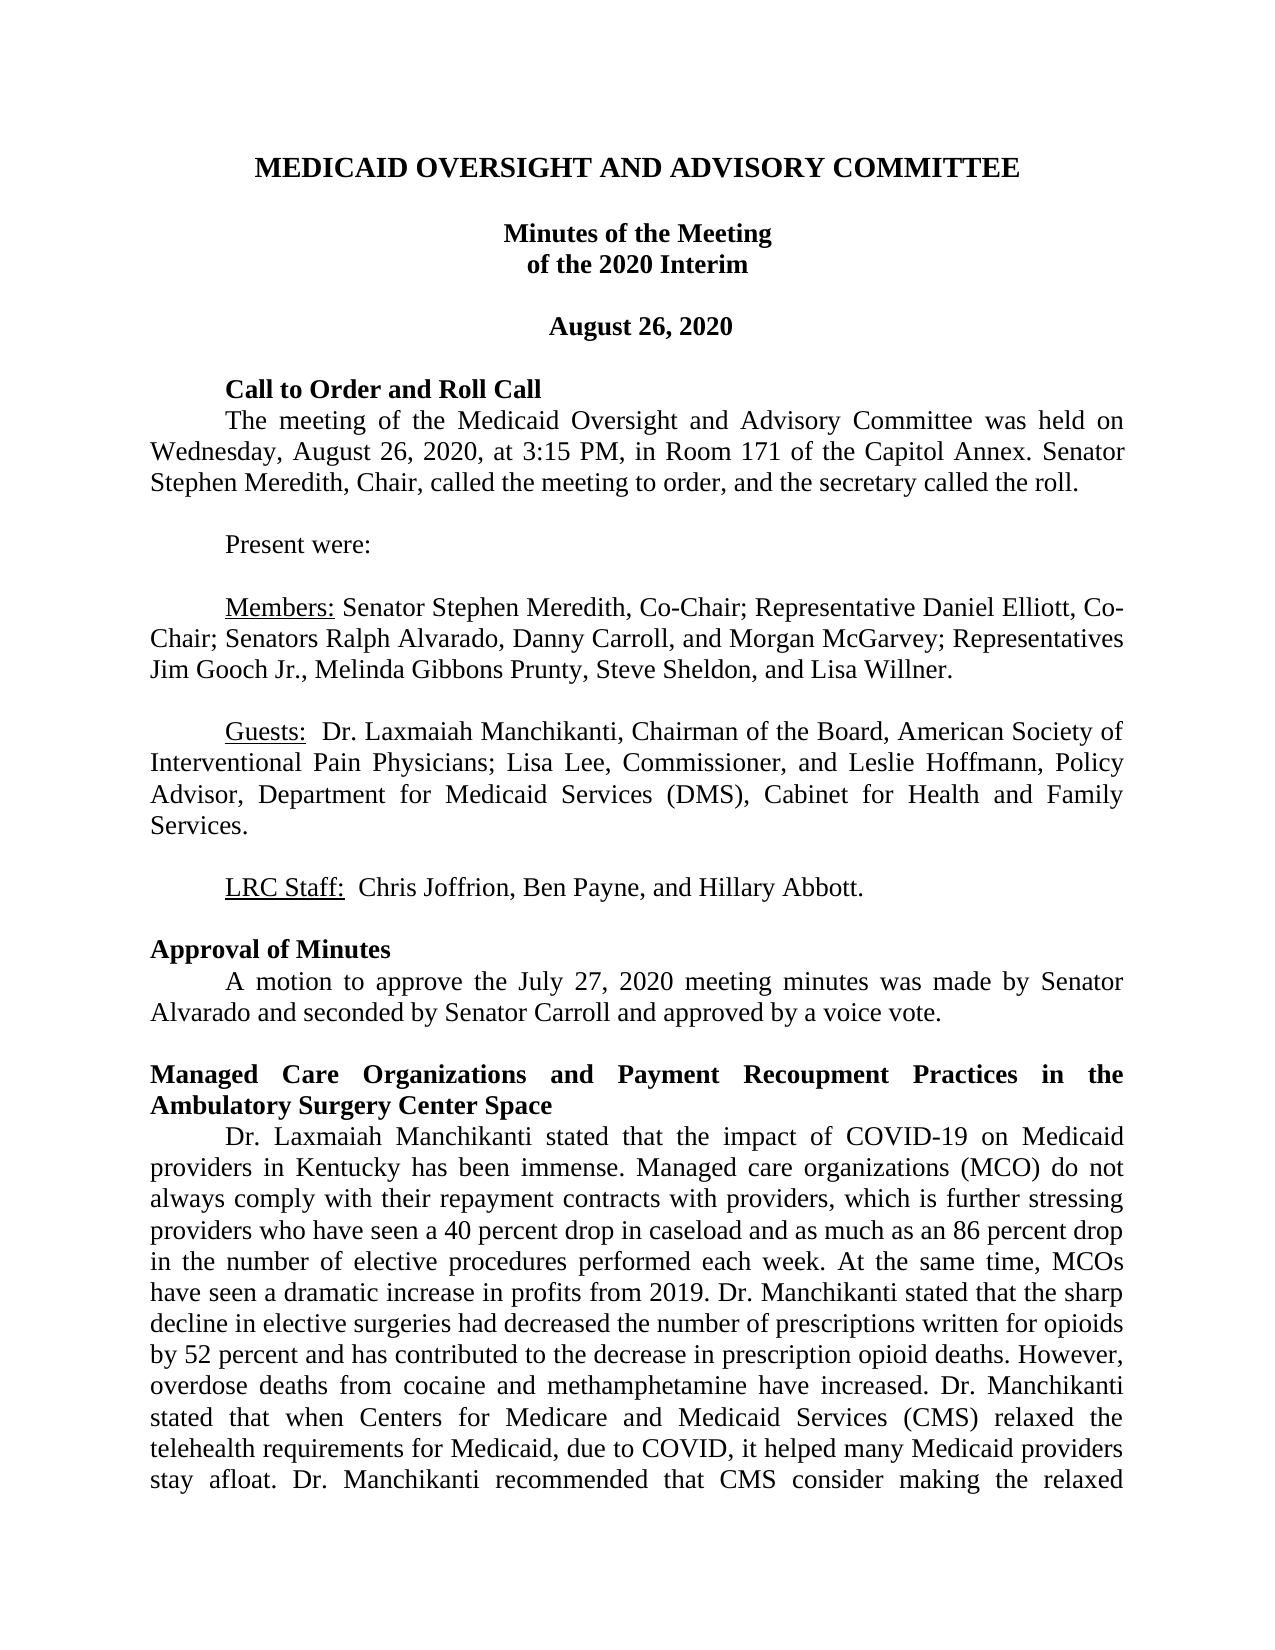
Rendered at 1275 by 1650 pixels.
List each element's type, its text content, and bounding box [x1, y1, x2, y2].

text The<MeetNo2> meeting of the Medicaid Oversight and Advisory Committee was held on<Day> Wednesday,<MeetMDY2> August 26, 2020, at<MeetTime> 3:15 PM, in<Room> Room 171 of the Capitol Annex. Senator Stephen Meredith, Chair, called the meeting to order, and the secretary called the roll. [150, 404, 1125, 497]
text Members:<Members> Senator Stephen Meredith, Co-Chair; Representative Daniel Elliott, Co-Chair; Senators Ralph Alvarado, Danny Carroll, and Morgan McGarvey; Representatives Jim Gooch Jr., Melinda Gibbons Prunty, Steve Sheldon, and Lisa Willner. [150, 591, 1125, 684]
subtitle <MeetMDY1> August 26, 2020 [150, 311, 1125, 342]
text Managed Care Organizations and Payment Recoupment Practices in the Ambulatory Surgery Center Space [150, 1058, 1125, 1120]
text Guests: Dr. Laxmaiah Manchikanti, Chairman of the Board, American Society of Interventional Pain Physicians; Lisa Lee, Commissioner, and Leslie Hoffmann, Policy Advisor, Department for Medicaid Services (DMS), Cabinet for Health and Family Services. [150, 715, 1125, 840]
subtitle Minutes of the<MeetNo1> Meeting [150, 217, 1125, 248]
text LRC Staff: Chris Joffrion, Ben Payne, and Hillary Abbott. [150, 871, 1125, 902]
text A motion to approve the July 27, 2020 meeting minutes was made by Senator Alvarado and seconded by Senator Carroll and approved by a voice vote. [150, 964, 1125, 1027]
text Call to Order and Roll Call [150, 373, 1125, 404]
text Present were: [150, 528, 1125, 560]
subtitle of the 2020 Interim [150, 248, 1125, 279]
text Approval of Minutes [150, 933, 1125, 964]
subtitle Medicaid Oversight and Advisory Committee [150, 150, 1125, 183]
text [150, 1120, 1125, 1494]
